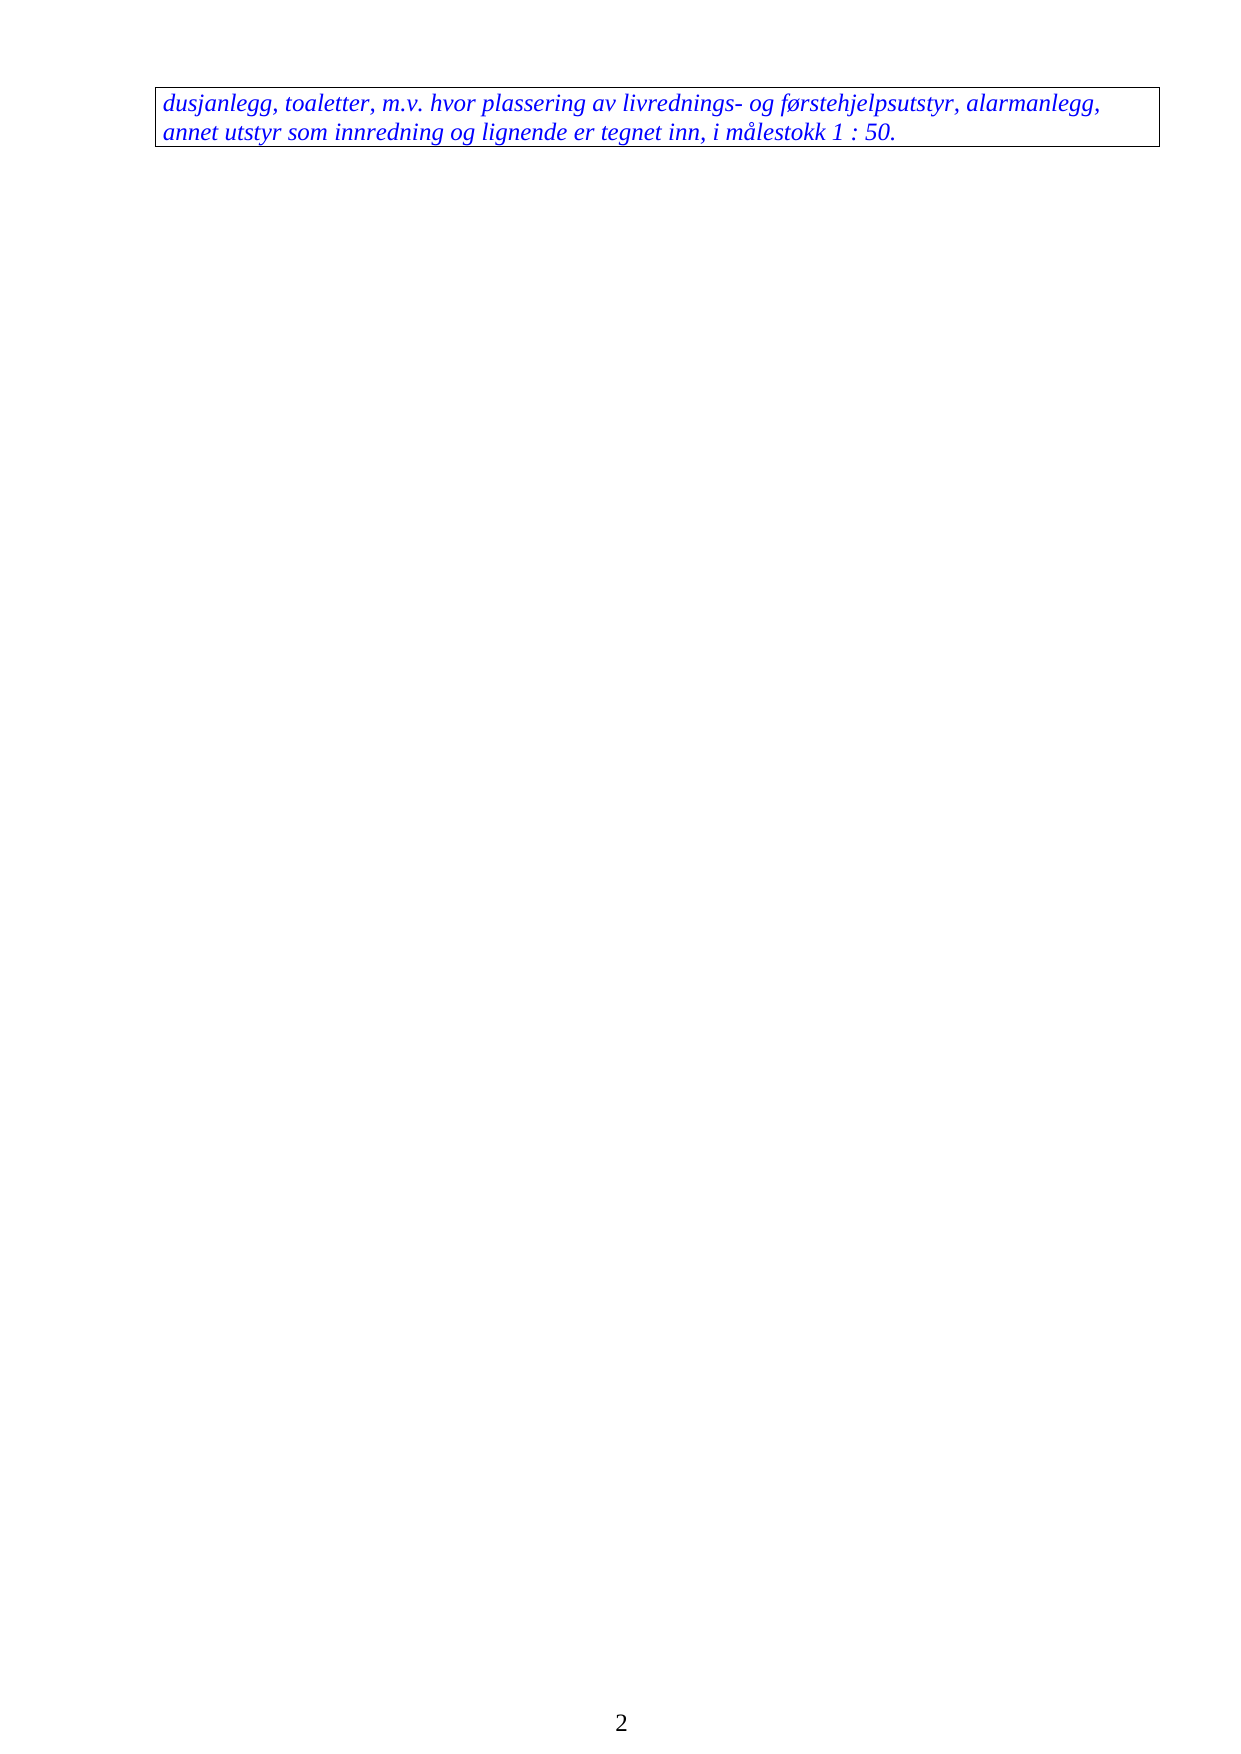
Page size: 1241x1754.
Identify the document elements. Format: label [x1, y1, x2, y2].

table_header [156, 88, 1159, 146]
